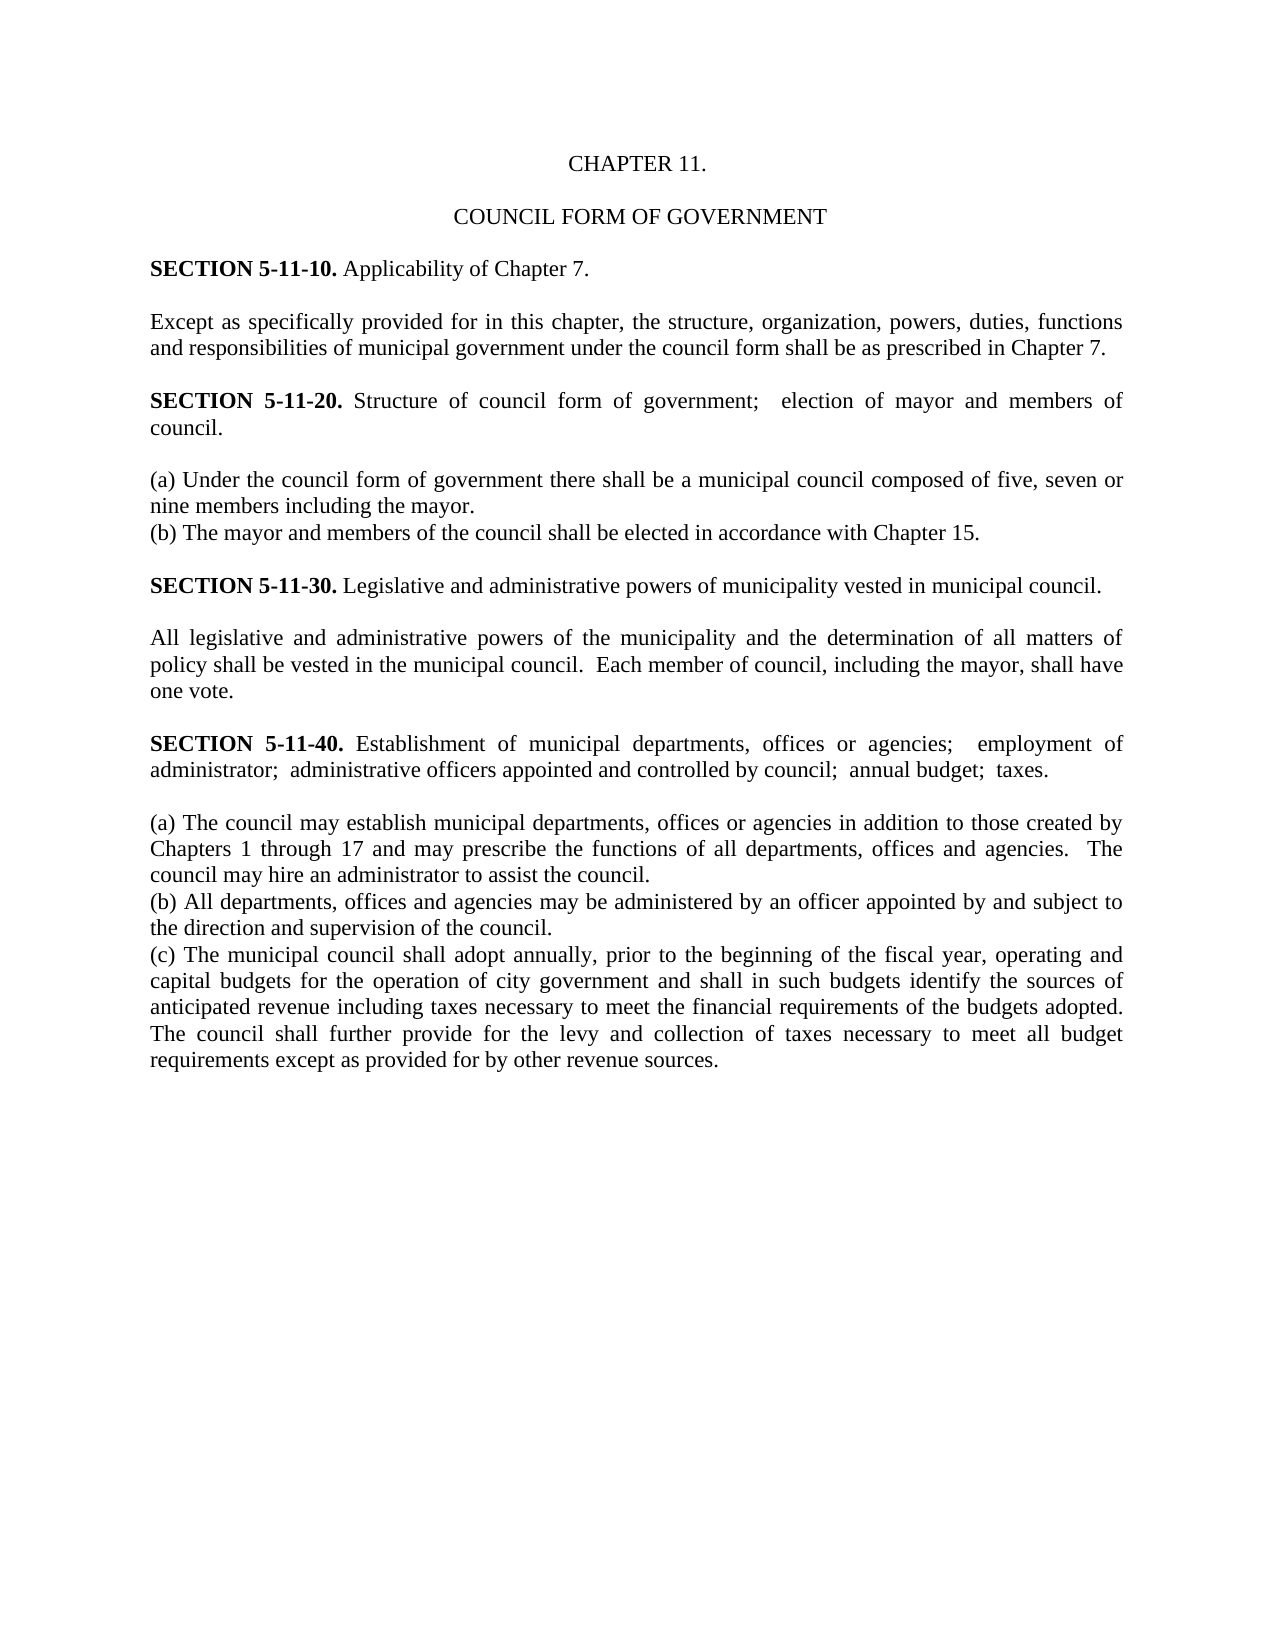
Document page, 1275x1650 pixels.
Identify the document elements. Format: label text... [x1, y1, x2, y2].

text Except as specifically provided for in this chapter, the structure, organization, powers, duties, functions and responsibilities of municipal government under the council form shall be as prescribed in Chapter 7. [150, 308, 1125, 361]
text (a) The council may establish municipal departments, offices or agencies in addition to those created by Chapters 1 through 17 and may prescribe the functions of all departments, offices and agencies. The council may hire an administrator to assist the council. [150, 809, 1125, 888]
text SECTION 5-11-30. Legislative and administrative powers of municipality vested in municipal council. [150, 572, 1125, 598]
text (a) Under the council form of government there shall be a municipal council composed of five, seven or nine members including the mayor. [150, 466, 1125, 519]
text COUNCIL FORM OF GOVERNMENT [150, 203, 1125, 229]
text (c) The municipal council shall adopt annually, prior to the beginning of the fiscal year, operating and capital budgets for the operation of city government and shall in such budgets identify the sources of anticipated revenue including taxes necessary to meet the financial requirements of the budgets adopted. The council shall further provide for the levy and collection of taxes necessary to meet all budget requirements except as provided for by other revenue sources. [150, 941, 1125, 1072]
text SECTION 5-11-20. Structure of council form of government; election of mayor and members of council. [150, 387, 1125, 440]
text (b) The mayor and members of the council shall be elected in accordance with Chapter 15. [150, 519, 1125, 545]
text All legislative and administrative powers of the municipality and the determination of all matters of policy shall be vested in the municipal council. Each member of council, including the mayor, shall have one vote. [150, 624, 1125, 703]
text (b) All departments, offices and agencies may be administered by an officer appointed by and subject to the direction and supervision of the council. [150, 888, 1125, 941]
text CHAPTER 11. [150, 150, 1125, 176]
text SECTION 5-11-40. Establishment of municipal departments, offices or agencies; employment of administrator; administrative officers appointed and controlled by council; annual budget; taxes. [150, 730, 1125, 782]
text SECTION 5-11-10. Applicability of Chapter 7. [150, 255, 1125, 282]
